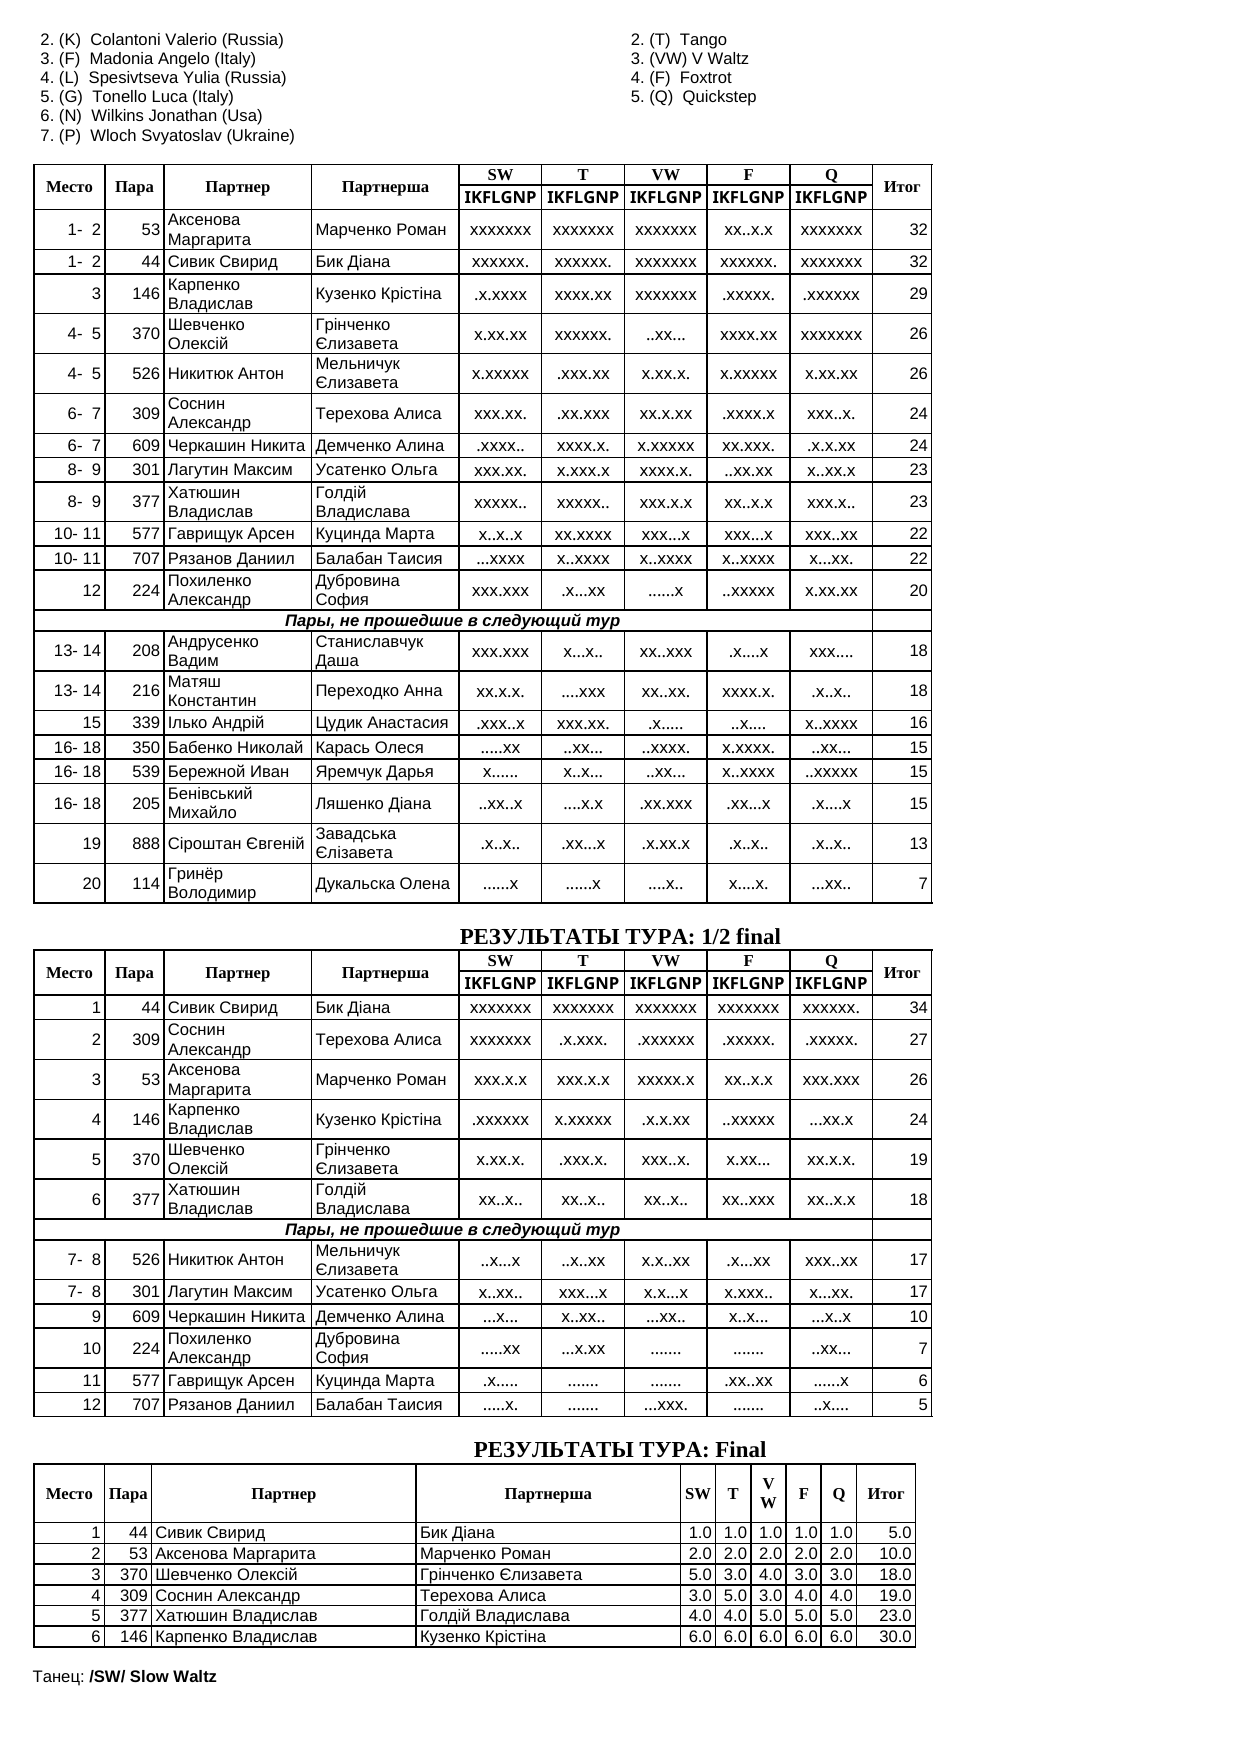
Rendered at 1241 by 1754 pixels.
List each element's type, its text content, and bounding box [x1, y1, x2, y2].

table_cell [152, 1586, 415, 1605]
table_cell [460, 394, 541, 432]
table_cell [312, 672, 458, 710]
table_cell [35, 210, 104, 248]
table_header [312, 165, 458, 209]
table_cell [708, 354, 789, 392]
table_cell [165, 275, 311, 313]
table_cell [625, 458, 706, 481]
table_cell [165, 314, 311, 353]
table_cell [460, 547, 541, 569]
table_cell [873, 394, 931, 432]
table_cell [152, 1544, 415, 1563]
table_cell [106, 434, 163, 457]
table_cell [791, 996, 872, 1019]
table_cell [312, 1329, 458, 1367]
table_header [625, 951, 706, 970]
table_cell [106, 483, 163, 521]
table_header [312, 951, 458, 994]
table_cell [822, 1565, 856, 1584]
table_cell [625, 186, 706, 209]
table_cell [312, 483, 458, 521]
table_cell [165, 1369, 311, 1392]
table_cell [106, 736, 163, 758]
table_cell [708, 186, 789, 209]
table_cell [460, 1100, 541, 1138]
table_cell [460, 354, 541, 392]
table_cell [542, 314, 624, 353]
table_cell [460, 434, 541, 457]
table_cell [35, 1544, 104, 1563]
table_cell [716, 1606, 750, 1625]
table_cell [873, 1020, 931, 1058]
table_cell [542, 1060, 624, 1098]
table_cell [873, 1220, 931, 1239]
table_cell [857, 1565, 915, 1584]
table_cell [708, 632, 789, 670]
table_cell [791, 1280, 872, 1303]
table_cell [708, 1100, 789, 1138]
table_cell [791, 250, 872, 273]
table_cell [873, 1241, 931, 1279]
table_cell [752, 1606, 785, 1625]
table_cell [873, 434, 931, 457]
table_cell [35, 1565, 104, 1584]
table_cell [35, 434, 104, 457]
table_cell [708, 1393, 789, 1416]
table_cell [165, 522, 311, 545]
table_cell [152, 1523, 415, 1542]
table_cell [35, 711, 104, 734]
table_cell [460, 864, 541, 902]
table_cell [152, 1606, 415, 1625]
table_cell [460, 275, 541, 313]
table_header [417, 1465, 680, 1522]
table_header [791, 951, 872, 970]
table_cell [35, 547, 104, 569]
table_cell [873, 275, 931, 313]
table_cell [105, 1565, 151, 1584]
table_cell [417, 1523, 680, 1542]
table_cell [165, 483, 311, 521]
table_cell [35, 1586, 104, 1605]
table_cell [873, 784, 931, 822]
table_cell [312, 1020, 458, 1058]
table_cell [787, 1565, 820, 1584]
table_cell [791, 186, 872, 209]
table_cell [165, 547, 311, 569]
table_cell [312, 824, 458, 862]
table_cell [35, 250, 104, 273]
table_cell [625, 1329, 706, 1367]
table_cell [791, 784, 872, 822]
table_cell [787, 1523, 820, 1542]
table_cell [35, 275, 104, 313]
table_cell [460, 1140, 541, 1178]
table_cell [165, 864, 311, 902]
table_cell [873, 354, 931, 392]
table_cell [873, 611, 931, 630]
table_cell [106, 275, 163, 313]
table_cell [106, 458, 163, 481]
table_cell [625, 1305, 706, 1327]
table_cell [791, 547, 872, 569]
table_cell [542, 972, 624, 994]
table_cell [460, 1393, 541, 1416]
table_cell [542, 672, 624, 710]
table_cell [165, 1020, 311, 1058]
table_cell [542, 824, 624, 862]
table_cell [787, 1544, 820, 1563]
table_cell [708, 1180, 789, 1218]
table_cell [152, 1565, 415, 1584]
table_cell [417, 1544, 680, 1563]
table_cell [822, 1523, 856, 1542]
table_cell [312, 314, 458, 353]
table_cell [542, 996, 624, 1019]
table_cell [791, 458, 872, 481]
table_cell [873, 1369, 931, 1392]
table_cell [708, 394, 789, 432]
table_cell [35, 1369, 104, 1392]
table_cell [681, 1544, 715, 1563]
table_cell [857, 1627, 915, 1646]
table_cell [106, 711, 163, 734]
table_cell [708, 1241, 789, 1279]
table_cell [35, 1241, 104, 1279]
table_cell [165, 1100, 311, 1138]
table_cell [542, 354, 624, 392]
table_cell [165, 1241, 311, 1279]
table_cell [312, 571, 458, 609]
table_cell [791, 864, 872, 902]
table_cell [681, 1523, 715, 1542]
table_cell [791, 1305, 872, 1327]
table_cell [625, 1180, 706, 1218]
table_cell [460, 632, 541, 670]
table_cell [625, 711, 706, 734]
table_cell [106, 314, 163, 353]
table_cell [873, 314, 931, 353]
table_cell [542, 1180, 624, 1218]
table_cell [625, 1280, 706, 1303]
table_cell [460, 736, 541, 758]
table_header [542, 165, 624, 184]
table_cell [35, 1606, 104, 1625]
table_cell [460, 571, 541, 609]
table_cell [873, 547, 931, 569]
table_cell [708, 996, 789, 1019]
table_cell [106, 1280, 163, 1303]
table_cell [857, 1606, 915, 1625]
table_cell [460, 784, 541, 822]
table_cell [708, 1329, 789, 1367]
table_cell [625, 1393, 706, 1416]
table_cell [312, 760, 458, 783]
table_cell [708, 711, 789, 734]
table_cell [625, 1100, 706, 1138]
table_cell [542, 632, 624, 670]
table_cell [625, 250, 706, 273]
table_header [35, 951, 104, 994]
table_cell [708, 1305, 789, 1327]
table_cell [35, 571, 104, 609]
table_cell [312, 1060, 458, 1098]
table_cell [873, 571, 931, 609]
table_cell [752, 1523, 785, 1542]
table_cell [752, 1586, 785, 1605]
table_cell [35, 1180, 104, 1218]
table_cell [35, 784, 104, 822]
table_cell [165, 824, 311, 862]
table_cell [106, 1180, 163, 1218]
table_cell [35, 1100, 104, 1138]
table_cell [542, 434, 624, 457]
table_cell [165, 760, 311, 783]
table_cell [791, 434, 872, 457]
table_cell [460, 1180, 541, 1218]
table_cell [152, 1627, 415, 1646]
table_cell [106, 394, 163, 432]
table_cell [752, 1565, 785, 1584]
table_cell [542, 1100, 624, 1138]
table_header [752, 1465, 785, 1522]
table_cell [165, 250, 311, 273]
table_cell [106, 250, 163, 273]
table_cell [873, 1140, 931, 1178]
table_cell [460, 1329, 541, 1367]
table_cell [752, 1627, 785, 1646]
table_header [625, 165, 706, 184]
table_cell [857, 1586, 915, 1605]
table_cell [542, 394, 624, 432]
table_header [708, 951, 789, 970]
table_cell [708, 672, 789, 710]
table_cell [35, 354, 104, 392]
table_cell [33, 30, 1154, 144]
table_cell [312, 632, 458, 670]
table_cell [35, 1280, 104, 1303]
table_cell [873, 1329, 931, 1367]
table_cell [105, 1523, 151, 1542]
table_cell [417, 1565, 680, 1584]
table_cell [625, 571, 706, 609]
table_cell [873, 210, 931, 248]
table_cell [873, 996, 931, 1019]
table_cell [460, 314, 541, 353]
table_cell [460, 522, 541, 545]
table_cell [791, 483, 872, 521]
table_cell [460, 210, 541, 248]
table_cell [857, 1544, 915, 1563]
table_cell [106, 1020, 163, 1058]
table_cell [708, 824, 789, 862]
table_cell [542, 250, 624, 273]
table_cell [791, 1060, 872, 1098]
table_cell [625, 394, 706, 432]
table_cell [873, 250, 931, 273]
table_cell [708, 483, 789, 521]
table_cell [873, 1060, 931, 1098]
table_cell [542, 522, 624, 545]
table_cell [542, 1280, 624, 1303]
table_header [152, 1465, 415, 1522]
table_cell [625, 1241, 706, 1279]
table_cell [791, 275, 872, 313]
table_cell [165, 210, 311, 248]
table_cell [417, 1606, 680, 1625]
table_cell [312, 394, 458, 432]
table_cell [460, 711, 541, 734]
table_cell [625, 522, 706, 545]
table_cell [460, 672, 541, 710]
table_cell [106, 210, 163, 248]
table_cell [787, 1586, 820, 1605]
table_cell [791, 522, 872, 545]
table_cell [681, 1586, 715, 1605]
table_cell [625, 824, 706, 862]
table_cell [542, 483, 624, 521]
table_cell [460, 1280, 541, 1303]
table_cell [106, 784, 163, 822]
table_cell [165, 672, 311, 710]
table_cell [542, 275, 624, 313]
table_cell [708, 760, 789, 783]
text РЕЗУЛЬТАТЫ ТУРА: 1/2 final [32, 923, 1208, 949]
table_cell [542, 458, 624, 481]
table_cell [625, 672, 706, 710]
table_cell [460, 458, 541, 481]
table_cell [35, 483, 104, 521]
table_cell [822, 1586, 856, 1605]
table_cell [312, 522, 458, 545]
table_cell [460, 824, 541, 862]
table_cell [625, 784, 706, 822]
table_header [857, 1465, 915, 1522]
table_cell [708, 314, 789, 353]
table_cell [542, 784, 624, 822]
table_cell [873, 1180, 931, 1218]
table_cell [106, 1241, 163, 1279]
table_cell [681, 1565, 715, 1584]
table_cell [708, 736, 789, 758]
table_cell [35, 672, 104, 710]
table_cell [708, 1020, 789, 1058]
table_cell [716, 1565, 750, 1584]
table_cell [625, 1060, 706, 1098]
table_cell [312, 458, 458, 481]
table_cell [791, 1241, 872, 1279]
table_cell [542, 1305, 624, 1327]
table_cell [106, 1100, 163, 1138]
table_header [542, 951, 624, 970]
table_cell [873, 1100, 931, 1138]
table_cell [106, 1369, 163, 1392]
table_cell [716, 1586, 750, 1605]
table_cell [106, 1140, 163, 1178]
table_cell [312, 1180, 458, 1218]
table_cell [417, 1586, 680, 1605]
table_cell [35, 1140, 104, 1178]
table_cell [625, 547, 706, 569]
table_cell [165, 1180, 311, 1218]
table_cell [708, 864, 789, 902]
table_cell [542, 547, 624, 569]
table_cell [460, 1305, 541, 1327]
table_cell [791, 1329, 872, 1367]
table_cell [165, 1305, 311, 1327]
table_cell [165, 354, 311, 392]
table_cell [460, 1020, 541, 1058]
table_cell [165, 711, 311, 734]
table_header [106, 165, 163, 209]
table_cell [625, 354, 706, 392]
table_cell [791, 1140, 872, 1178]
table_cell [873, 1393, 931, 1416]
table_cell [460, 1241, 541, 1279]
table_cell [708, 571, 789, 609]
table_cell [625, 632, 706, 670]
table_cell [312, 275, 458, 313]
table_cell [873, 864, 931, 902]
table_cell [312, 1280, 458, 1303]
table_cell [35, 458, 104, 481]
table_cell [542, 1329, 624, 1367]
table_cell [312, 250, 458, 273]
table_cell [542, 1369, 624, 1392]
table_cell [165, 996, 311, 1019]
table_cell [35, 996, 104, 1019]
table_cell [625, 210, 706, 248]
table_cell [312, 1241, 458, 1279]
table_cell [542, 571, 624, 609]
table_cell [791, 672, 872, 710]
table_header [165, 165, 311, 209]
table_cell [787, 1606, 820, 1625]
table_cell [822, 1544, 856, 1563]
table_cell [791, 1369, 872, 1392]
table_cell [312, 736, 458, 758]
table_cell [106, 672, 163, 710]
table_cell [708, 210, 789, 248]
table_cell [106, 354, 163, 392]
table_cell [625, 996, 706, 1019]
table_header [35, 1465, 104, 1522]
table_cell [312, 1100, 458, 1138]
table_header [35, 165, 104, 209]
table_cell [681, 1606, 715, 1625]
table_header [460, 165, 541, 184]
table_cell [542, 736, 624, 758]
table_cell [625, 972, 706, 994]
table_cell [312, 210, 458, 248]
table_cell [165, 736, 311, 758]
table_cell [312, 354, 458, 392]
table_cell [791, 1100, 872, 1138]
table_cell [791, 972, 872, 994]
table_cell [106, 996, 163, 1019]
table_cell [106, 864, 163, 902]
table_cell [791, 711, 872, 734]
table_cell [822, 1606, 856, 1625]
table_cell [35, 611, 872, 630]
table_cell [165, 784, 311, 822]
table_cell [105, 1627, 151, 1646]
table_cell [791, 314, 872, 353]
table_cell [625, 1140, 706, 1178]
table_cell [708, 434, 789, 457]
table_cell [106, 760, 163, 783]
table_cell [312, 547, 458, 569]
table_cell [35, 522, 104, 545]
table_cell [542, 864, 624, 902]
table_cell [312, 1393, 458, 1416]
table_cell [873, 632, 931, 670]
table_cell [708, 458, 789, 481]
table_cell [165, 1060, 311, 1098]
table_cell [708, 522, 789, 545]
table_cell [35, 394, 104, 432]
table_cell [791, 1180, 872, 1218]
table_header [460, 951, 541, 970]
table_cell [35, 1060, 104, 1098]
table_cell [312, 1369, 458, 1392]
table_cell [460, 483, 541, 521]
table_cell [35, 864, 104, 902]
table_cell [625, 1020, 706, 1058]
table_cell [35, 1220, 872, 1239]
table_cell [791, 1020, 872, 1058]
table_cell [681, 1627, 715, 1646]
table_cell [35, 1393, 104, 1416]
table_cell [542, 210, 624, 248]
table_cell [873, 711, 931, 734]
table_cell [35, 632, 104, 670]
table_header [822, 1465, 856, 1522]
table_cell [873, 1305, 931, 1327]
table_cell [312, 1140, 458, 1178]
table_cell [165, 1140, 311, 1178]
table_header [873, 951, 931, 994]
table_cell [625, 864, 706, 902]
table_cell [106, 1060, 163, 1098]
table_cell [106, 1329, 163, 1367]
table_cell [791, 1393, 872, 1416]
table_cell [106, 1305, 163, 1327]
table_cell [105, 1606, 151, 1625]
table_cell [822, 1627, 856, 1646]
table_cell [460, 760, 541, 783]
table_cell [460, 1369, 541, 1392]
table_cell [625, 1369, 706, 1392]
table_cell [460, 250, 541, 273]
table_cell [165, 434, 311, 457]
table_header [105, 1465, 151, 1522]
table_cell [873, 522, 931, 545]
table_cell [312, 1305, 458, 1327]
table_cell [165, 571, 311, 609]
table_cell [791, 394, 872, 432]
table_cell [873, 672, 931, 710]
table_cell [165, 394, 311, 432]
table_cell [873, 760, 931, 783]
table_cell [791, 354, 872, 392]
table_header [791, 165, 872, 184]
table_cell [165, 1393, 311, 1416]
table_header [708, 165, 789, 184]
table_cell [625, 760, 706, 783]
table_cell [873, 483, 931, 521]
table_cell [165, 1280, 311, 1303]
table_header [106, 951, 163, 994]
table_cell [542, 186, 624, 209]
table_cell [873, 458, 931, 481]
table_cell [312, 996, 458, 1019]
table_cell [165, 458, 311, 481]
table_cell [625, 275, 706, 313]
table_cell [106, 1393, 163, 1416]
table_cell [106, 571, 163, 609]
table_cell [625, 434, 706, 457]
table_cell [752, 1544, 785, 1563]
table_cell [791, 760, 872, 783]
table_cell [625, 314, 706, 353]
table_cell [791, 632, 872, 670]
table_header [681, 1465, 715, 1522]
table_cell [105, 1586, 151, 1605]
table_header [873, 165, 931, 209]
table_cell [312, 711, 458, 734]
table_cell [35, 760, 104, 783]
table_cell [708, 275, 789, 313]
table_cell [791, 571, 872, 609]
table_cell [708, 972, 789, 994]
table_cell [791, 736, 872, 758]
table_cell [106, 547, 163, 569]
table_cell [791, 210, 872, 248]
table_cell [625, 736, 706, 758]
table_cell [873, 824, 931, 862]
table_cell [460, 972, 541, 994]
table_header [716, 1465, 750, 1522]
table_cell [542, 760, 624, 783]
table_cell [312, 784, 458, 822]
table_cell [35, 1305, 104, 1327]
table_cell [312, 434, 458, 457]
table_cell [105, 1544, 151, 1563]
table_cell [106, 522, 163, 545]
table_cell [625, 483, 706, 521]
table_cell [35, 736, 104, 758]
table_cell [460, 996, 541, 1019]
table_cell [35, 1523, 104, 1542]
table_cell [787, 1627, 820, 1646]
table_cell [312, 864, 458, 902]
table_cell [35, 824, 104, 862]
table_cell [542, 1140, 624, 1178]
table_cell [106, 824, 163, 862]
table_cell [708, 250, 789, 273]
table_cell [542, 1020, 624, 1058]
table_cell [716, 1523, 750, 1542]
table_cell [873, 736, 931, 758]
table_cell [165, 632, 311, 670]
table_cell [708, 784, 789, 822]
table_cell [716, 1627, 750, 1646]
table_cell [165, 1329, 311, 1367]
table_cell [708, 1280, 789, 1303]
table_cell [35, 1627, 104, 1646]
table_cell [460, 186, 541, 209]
text РЕЗУЛЬТАТЫ ТУРА: Final [32, 1436, 1208, 1463]
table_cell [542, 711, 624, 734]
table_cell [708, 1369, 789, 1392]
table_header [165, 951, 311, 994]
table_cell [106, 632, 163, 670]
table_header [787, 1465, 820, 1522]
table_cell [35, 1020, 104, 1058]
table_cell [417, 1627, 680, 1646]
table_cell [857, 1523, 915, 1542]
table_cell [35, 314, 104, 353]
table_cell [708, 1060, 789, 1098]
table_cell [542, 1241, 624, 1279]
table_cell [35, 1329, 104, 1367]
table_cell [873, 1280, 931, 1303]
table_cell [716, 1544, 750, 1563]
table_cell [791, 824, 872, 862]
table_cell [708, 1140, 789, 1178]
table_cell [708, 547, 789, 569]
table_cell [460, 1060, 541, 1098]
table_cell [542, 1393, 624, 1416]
text Танец: /SW/ Slow Waltz [32, 1667, 1208, 1686]
